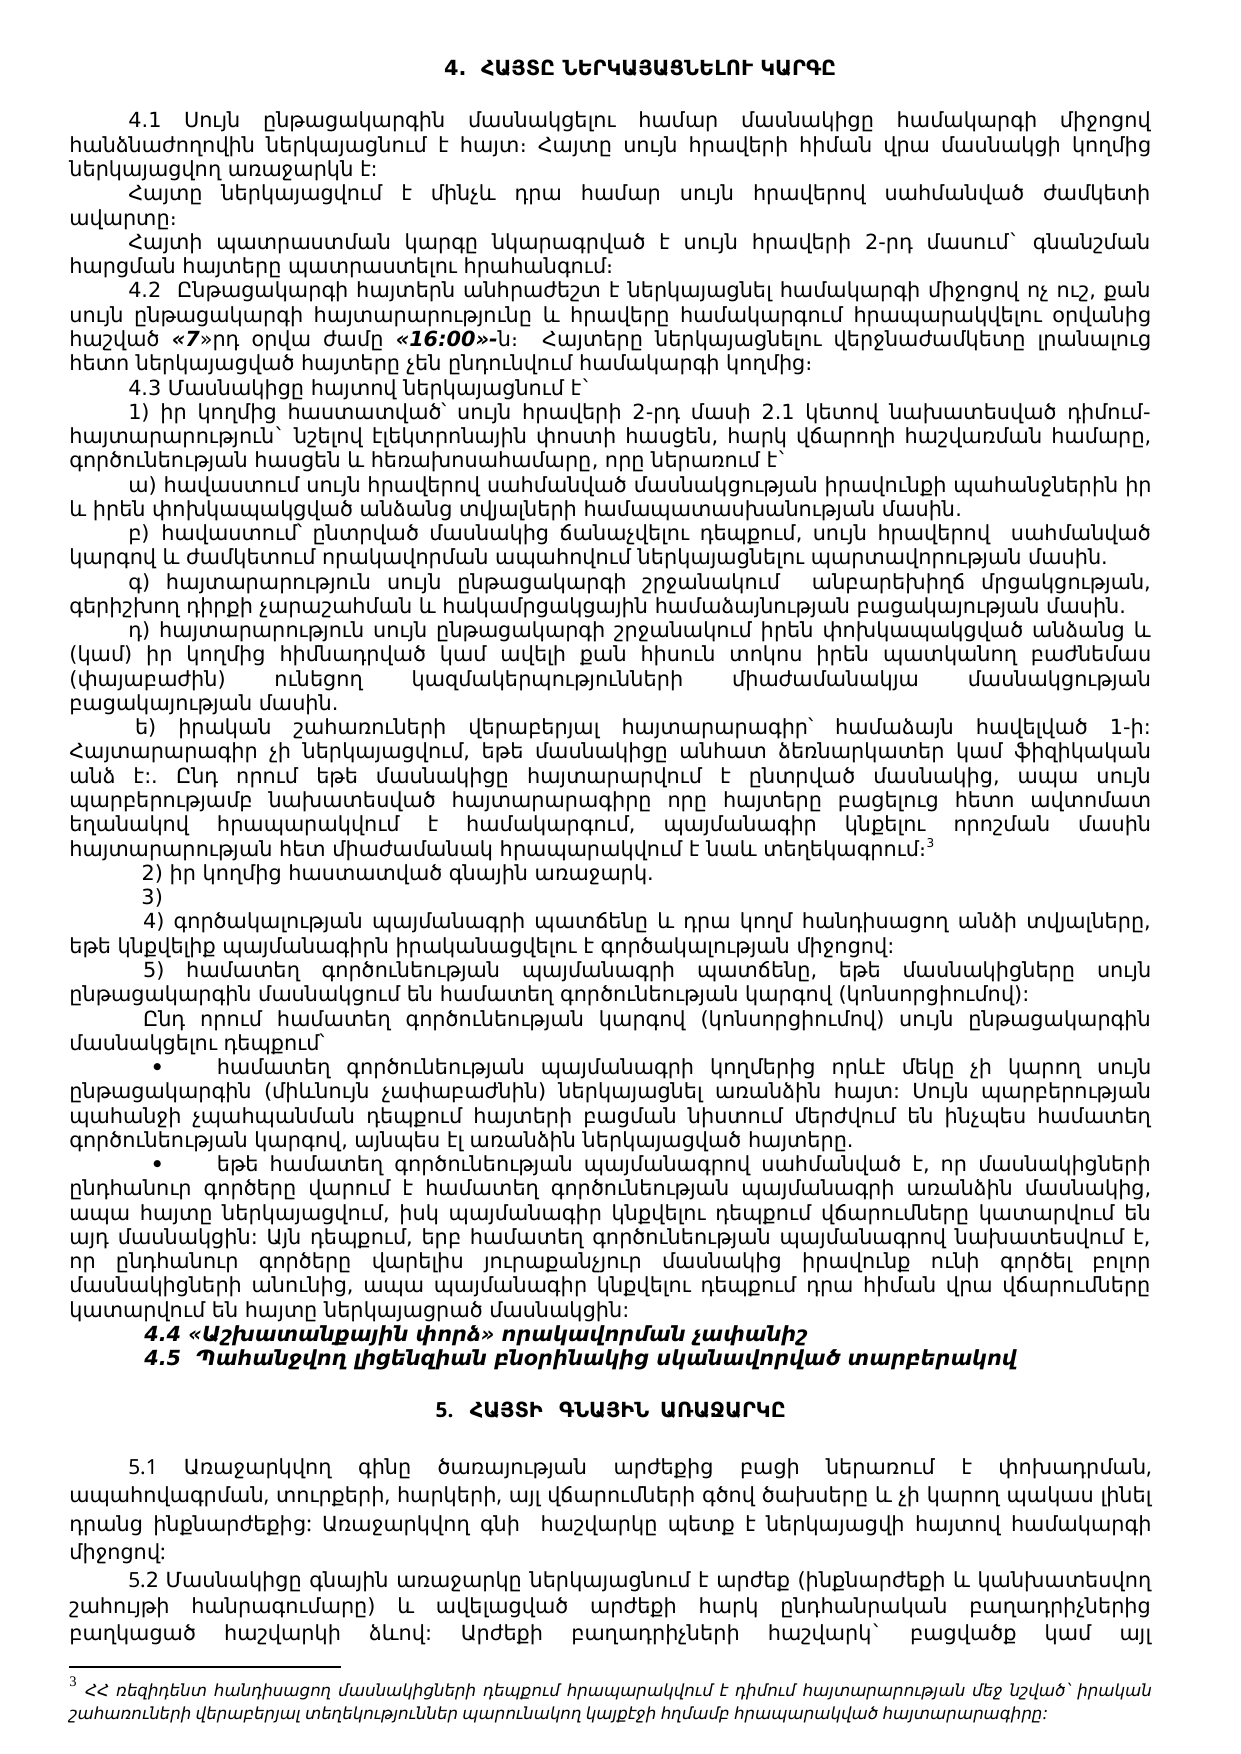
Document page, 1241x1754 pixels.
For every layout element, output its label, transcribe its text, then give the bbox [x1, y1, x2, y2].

text 4.1 Սույն ընթացակարգին մասնակցելու համար մասնակիցը համակարգի միջոցով հանձնաժողովին ներկայացնում է հայտ։ Հայտը սույն հրավերի հիման վրա մասնակցի կողմից ներկայացվող առաջարկն է: [69, 108, 1152, 181]
text 1) իր կողմից հաստատված՝ սույն հրավերի 2-րդ մասի 2.1 կետով նախատեսված դիմում-հայտարարություն` նշելով էլեկտրոնային փոստի հասցեն, հարկ վճարողի հաշվառման համարը, գործունեության հասցեն և հեռախոսահամարը, որը ներառում է` [69, 400, 1152, 473]
text դ) հայտարարություն սույն ընթացակարգի շրջանակում իրեն փոխկապակցված անձանց և (կամ) իր կողմից հիմնադրված կամ ավելի քան հիսուն տոկոս իրեն պատկանող բաժնեմաս (փայաբաժին) ունեցող կազմակերպությունների միաժամանակյա մասնակցության բացակայության մասին. [69, 618, 1152, 715]
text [69, 1566, 1152, 1647]
text բ) հավաստում՝ ընտրված մասնակից ճանաչվելու դեպքում, սույն հրավերով սահմանված կարգով և ժամկետում որակավորման ապահովում ներկայացնելու պարտավորության մասին. [69, 521, 1152, 570]
text 5) համատեղ գործունեության պայմանագրի պատճենը, եթե մասնակիցները սույն ընթացակարգին մասնակցում են համատեղ գործունեության կարգով (կոնսորցիումով): [69, 958, 1152, 1007]
text 5. ՀԱՅՏԻ ԳՆԱՅԻՆ ԱՌԱՋԱՐԿԸ [69, 1395, 1152, 1423]
text 5.1 Առաջարկվող գինը ծառայության արժեքից բացի ներառում է փոխադրման, ապահովագրման, տուրքերի, հարկերի, այլ վճարումների գծով ծախսերը և չի կարող պակաս լինել դրանց ինքնարժեքից: Առաջարկվող գնի հաշվարկը պետք է ներկայացվի հայտով համակարգի միջոցով: [69, 1452, 1152, 1566]
list 4.4 «Աշխատանքային փորձ» որակավորման չափանիշ [144, 1322, 1152, 1346]
text գ) հայտարարություն սույն ընթացակարգի շրջանակում անբարեխիղճ մրցակցության, գերիշխող դիրքի չարաշահման և հակամրցակցային համաձայնության բացակայության մասին. [69, 570, 1152, 618]
text Ընդ որում համատեղ գործունեության կարգով (կոնսորցիումով) սույն ընթացակարգին մասնակցելու դեպքում՝ [69, 1007, 1152, 1055]
text ե) իրական շահառուների վերաբերյալ հայտարարագիր՝ համաձայն հավելված 1-ի: Հայտարարագիր չի ներկայացվում, եթե մասնակիցը անհատ ձեռնարկատեր կամ ֆիզիկական անձ է:. Ընդ որում եթե մասնակիցը հայտարարվում է ընտրված մասնակից, ապա սույն պարբերությամբ նախատեսված հայտարարագիրը որը հայտերը բացելուց հետո ավտոմատ եղանակով հրապարակվում է համակարգում, պայմանագիր կնքելու որոշման մասին հայտարարության հետ միաժամանակ հրապարակվում է նաև տեղեկագրում։ [69, 715, 1152, 861]
list համատեղ գործունեության պայմանագրի կողմերից որևէ մեկը չի կարող սույն ընթացակարգին (միևնույն չափաբաժնին) ներկայացնել առանձին հայտ: Սույն պարբերության պահանջի չպահպանման դեպքում հայտերի բացման նիստում մերժվում են ինչպես համատեղ գործունեության կարգով, այնպես էլ առանձին ներկայացված հայտերը. [69, 1055, 1152, 1152]
text 4) գործակալության պայմանագրի պատճենը և դրա կողմ հանդիսացող անձի տվյալները, եթե կնքվելիք պայմանագիրն իրականացվելու է գործակալության միջոցով: [69, 909, 1152, 958]
text 2) իր կողմից հաստատված գնային առաջարկ. [69, 861, 1152, 885]
text 3) [69, 885, 1152, 909]
text 4. ՀԱՅՏԸ ՆԵՐԿԱՅԱՑՆԵԼՈՒ ԿԱՐԳԸ [69, 56, 1152, 80]
list 4.5 Պահանջվող լիցենզիան բնօրինակից սկանավորված տարբերակով [144, 1346, 1152, 1371]
text Հայտը ներկայացվում է մինչև դրա համար սույն հրավերով սահմանված ժամկետի ավարտը։ [69, 181, 1152, 230]
text 4.3 Մասնակիցը հայտով ներկայացնում է` [69, 376, 1152, 400]
text ա) հավաստում սույն հրավերով սահմանված մասնակցության իրավունքի պահանջներին իր և իրեն փոխկապակցված անձանց տվյալների համապատասխանության մասին. [69, 473, 1152, 521]
list եթե համատեղ գործունեության պայմանագրով սահմանված է, որ մասնակիցների ընդհանուր գործերը վարում է համատեղ գործունեության պայմանագրի առանձին մասնակից, ապա հայտը ներկայացվում, իսկ պայմանագիր կնքվելու դեպքում վճարումները կատարվում են այդ մասնակցին: Այն դեպքում, երբ համատեղ գործունեության պայմանագրով նախատեսվում է, որ ընդհանուր գործերը վարելիս յուրաքանչյուր մասնակից իրավունք ունի գործել բոլոր մասնակիցների անունից, ապա պայմանագիր կնքվելու դեպքում դրա հիման վրա վճարումները կատարվում են հայտը ներկայացրած մասնակցին: [69, 1152, 1152, 1322]
text 4.2 Ընթացակարգի հայտերն անհրաժեշտ է ներկայացնել համակարգի միջոցով ոչ ուշ, քան սույն ընթացակարգի հայտարարությունը և հրավերը համակարգում հրապարակվելու օրվանից հաշված «7»րդ օրվա ժամը «16:00»-ն։ Հայտերը ներկայացնելու վերջնաժամկետը լրանալուց հետո ներկայացված հայտերը չեն ընդունվում համակարգի կողմից։ [69, 278, 1152, 376]
text Հայտի պատրաստման կարգը նկարագրված է սույն հրավերի 2-րդ մասում` գնանշման հարցման հայտերը պատրաստելու հրահանգում։ [69, 230, 1152, 278]
